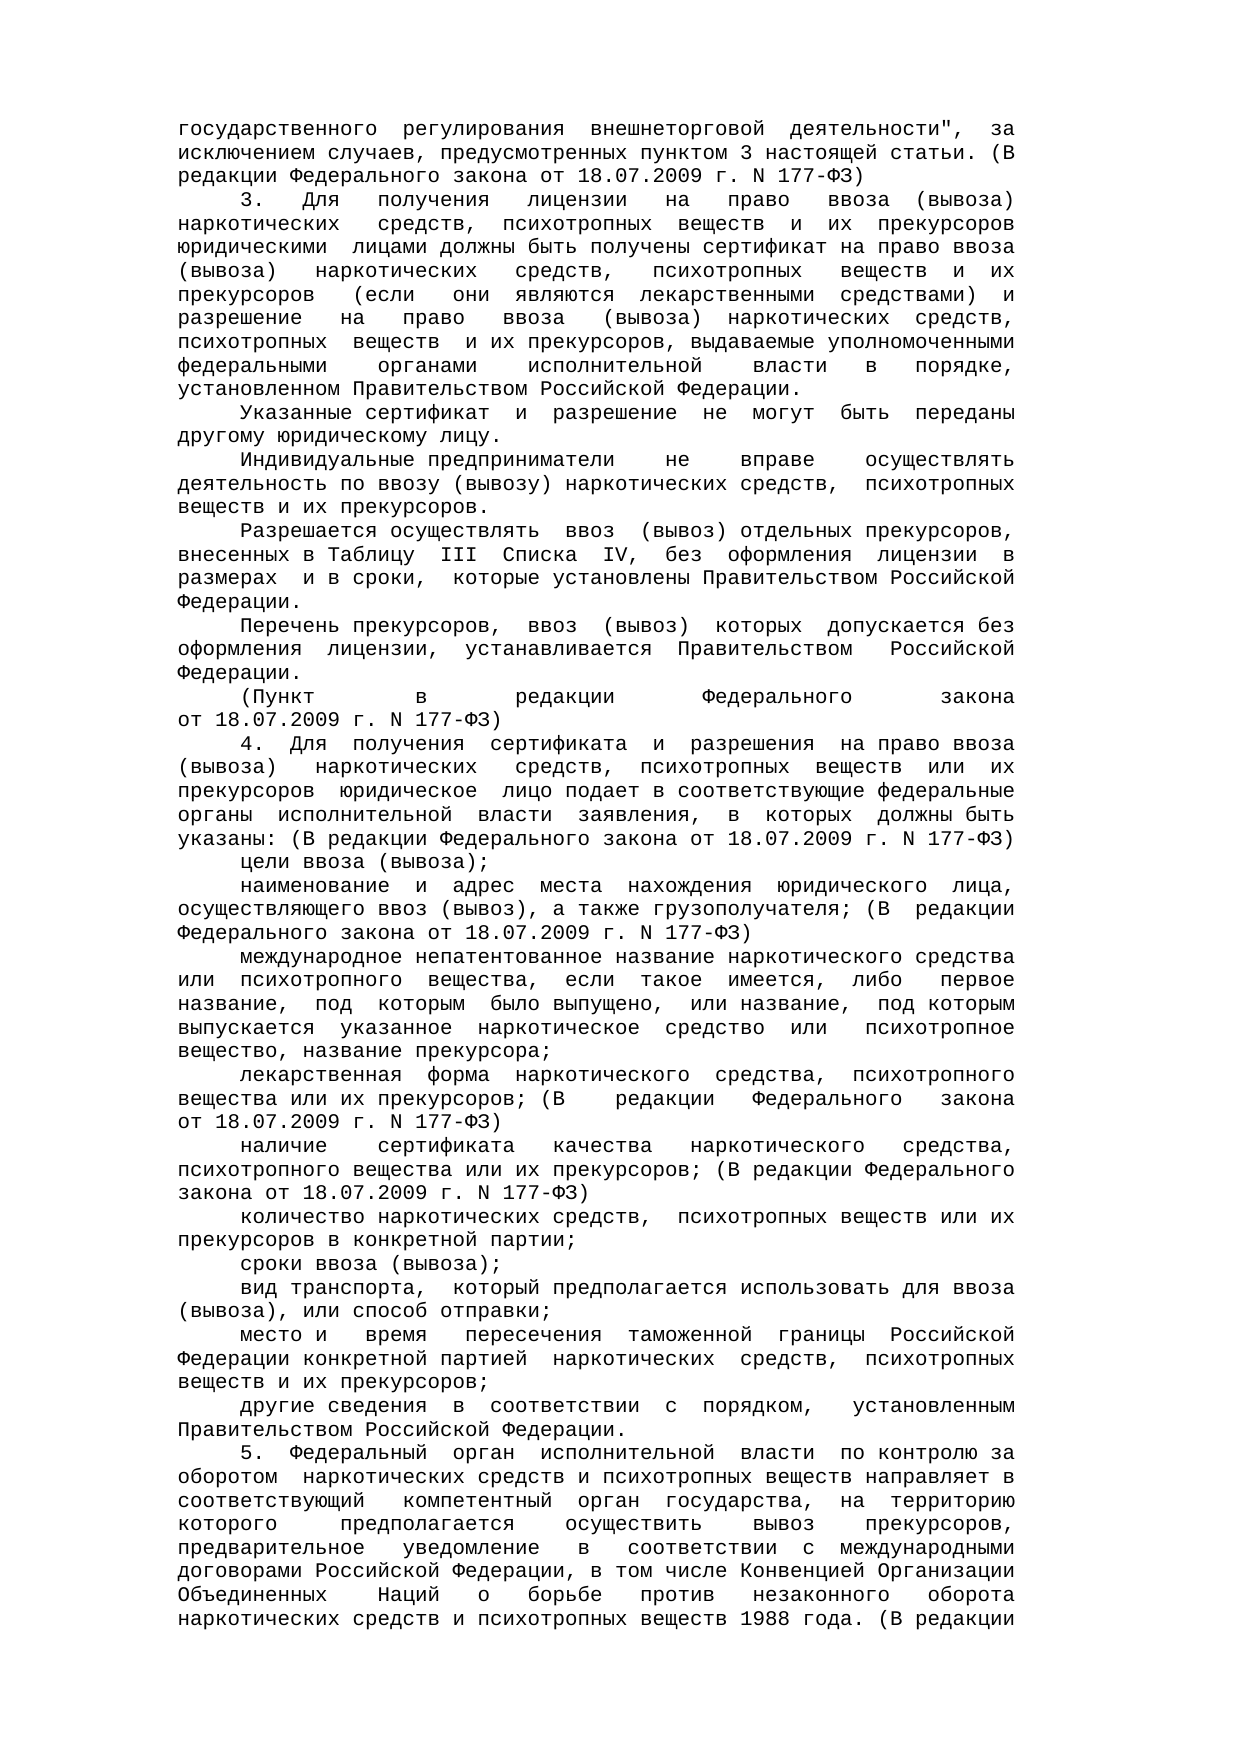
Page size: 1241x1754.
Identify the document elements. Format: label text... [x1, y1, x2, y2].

text наркотических средств и психотропных веществ 1988 года. (В редакции [177, 1608, 1152, 1631]
text закона от 18.07.2009 г. N 177-ФЗ) [177, 1182, 1152, 1206]
text другому юридическому лицу. [177, 426, 1152, 449]
text Индивидуальные предприниматели не вправе осуществлять [177, 449, 1152, 473]
text вид транспорта, который предполагается использовать для ввоза [177, 1277, 1152, 1300]
text наркотических средств, психотропных веществ и их прекурсоров [177, 213, 1152, 236]
text Объединенных Наций о борьбе против незаконного оборота [177, 1584, 1152, 1608]
text 5. Федеральный орган исполнительной власти по контролю за [177, 1442, 1152, 1466]
text (Пункт в редакции Федерального закона [177, 686, 1152, 709]
text разрешение на право ввоза (вывоза) наркотических средств, [177, 307, 1152, 331]
text федеральными органами исполнительной власти в порядке, [177, 354, 1152, 378]
text предварительное уведомление в соответствии с международными [177, 1537, 1152, 1561]
text наименование и адрес места нахождения юридического лица, [177, 875, 1152, 898]
text размерах и в сроки, которые установлены Правительством Российской [177, 567, 1152, 591]
text которого предполагается осуществить вывоз прекурсоров, [177, 1513, 1152, 1537]
text установленном Правительством Российской Федерации. [177, 378, 1152, 402]
text вещество, название прекурсора; [177, 1040, 1152, 1064]
text прекурсоров юридическое лицо подает в соответствующие федеральные [177, 780, 1152, 804]
text или психотропного вещества, если такое имеется, либо первое [177, 969, 1152, 993]
text прекурсоров в конкретной партии; [177, 1229, 1152, 1253]
text Федерации конкретной партией наркотических средств, психотропных [177, 1348, 1152, 1371]
text Федерации. [177, 591, 1152, 615]
text психотропных веществ и их прекурсоров, выдаваемые уполномоченными [177, 331, 1152, 354]
text Правительством Российской Федерации. [177, 1419, 1152, 1442]
text редакции Федерального закона от 18.07.2009 г. N 177-ФЗ) [177, 165, 1152, 189]
text от 18.07.2009 г. N 177-ФЗ) [177, 1111, 1152, 1135]
text соответствующий компетентный орган государства, на территорию [177, 1489, 1152, 1513]
text оборотом наркотических средств и психотропных веществ направляет в [177, 1466, 1152, 1489]
text (вывоза), или способ отправки; [177, 1300, 1152, 1324]
text Разрешается осуществлять ввоз (вывоз) отдельных прекурсоров, [177, 520, 1152, 544]
text название, под которым было выпущено, или название, под которым [177, 993, 1152, 1017]
text вещества или их прекурсоров; (В редакции Федерального закона [177, 1088, 1152, 1111]
text оформления лицензии, устанавливается Правительством Российской [177, 638, 1152, 662]
text исключением случаев, предусмотренных пунктом 3 настоящей статьи. (В [177, 142, 1152, 165]
text психотропного вещества или их прекурсоров; (В редакции Федерального [177, 1158, 1152, 1182]
text (вывоза) наркотических средств, психотропных веществ и их [177, 260, 1152, 284]
text наличие сертификата качества наркотического средства, [177, 1135, 1152, 1158]
text веществ и их прекурсоров. [177, 496, 1152, 520]
text осуществляющего ввоз (вывоз), а также грузополучателя; (В редакции [177, 898, 1152, 922]
text сроки ввоза (вывоза); [177, 1253, 1152, 1277]
text деятельность по ввозу (вывозу) наркотических средств, психотропных [177, 473, 1152, 496]
text от 18.07.2009 г. N 177-ФЗ) [177, 709, 1152, 733]
text другие сведения в соответствии с порядком, установленным [177, 1395, 1152, 1419]
text выпускается указанное наркотическое средство или психотропное [177, 1017, 1152, 1040]
text прекурсоров (если они являются лекарственными средствами) и [177, 284, 1152, 307]
text Федерального закона от 18.07.2009 г. N 177-ФЗ) [177, 922, 1152, 946]
text количество наркотических средств, психотропных веществ или их [177, 1206, 1152, 1229]
text 3. Для получения лицензии на право ввоза (вывоза) [177, 189, 1152, 213]
text место и время пересечения таможенной границы Российской [177, 1324, 1152, 1348]
text Указанные сертификат и разрешение не могут быть переданы [177, 402, 1152, 426]
text государственного регулирования внешнеторговой деятельности", за [177, 118, 1152, 142]
text 4. Для получения сертификата и разрешения на право ввоза [177, 733, 1152, 757]
text международное непатентованное название наркотического средства [177, 946, 1152, 969]
text цели ввоза (вывоза); [177, 851, 1152, 875]
text указаны: (В редакции Федерального закона от 18.07.2009 г. N 177-ФЗ) [177, 827, 1152, 851]
text органы исполнительной власти заявления, в которых должны быть [177, 804, 1152, 827]
text Федерации. [177, 662, 1152, 686]
text (вывоза) наркотических средств, психотропных веществ или их [177, 757, 1152, 780]
text договорами Российской Федерации, в том числе Конвенцией Организации [177, 1561, 1152, 1584]
text юридическими лицами должны быть получены сертификат на право ввоза [177, 236, 1152, 260]
text внесенных в Таблицу III Списка IV, без оформления лицензии в [177, 544, 1152, 567]
text лекарственная форма наркотического средства, психотропного [177, 1064, 1152, 1088]
text веществ и их прекурсоров; [177, 1371, 1152, 1395]
text Перечень прекурсоров, ввоз (вывоз) которых допускается без [177, 615, 1152, 638]
